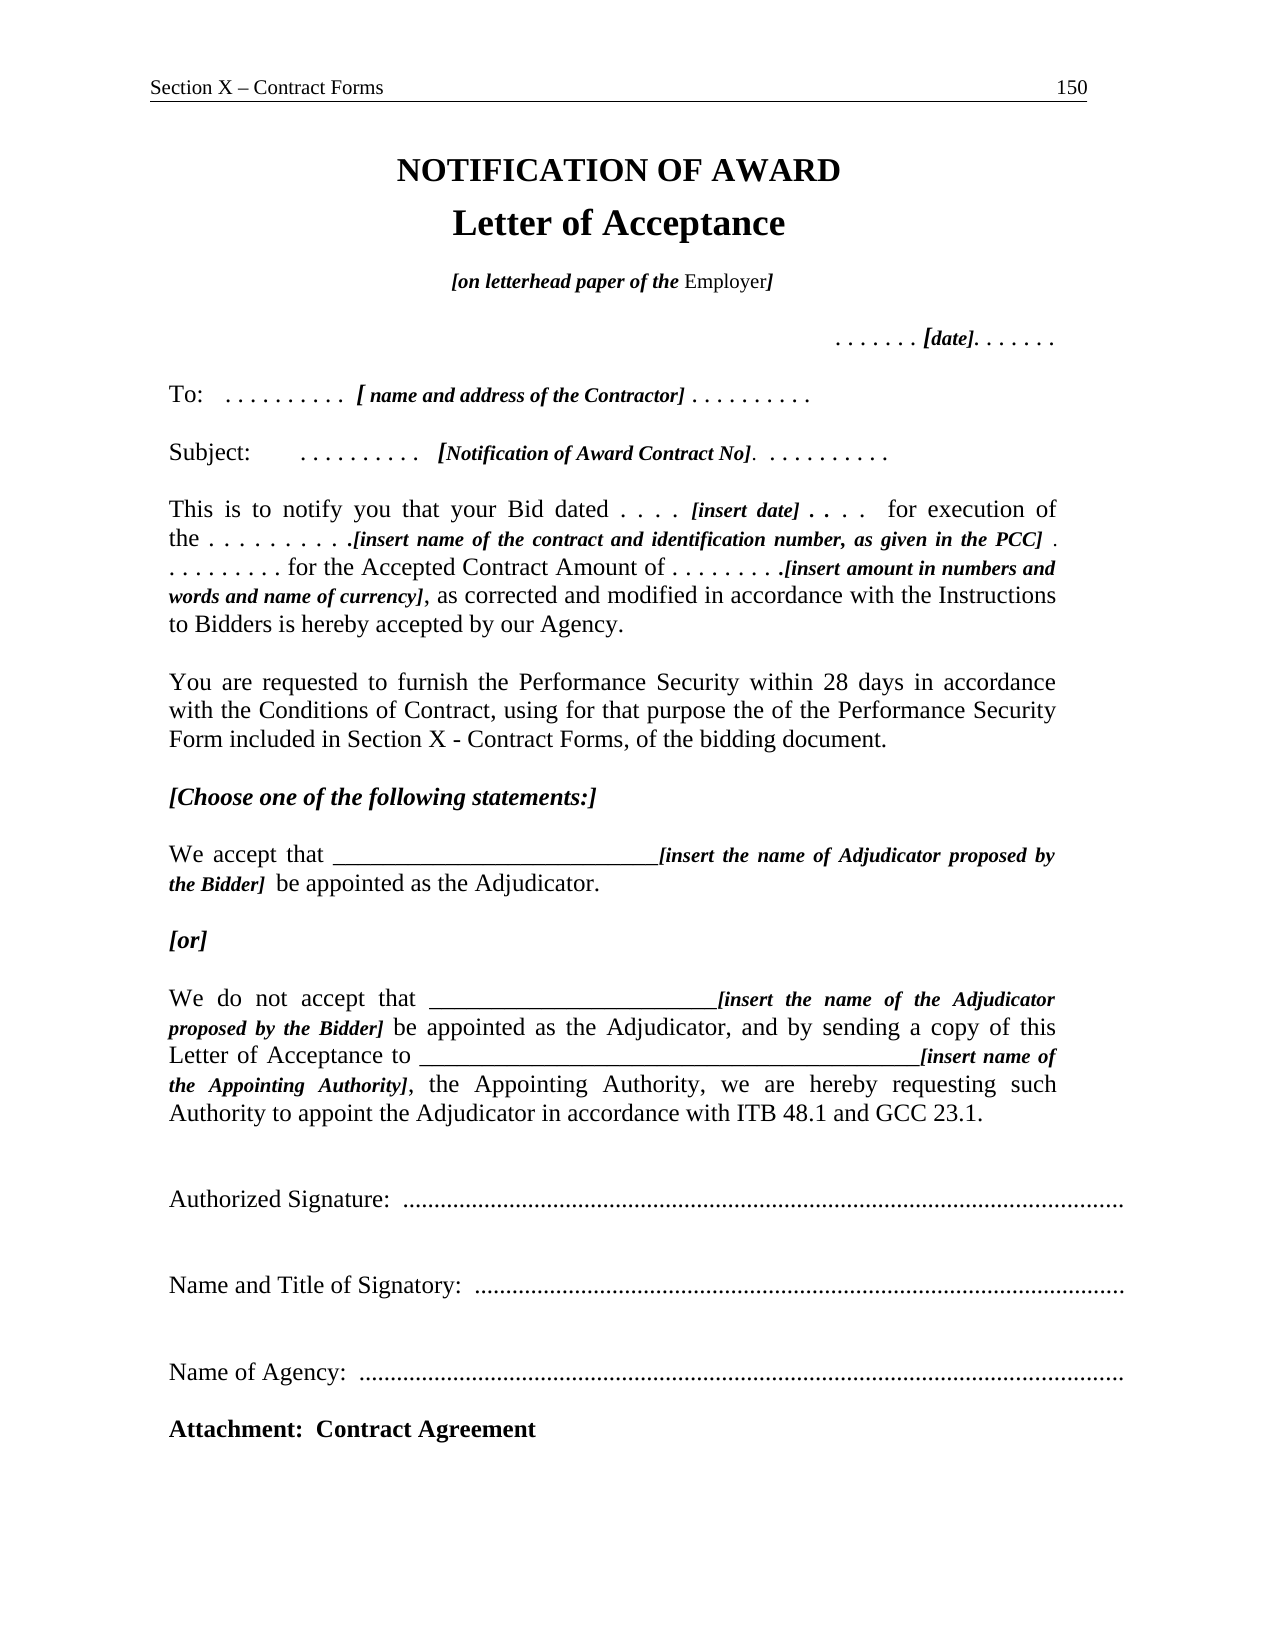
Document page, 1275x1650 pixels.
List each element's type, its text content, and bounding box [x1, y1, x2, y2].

text [on letterhead paper of the Employer] [169, 269, 1057, 293]
text Name and Title of Signatory: [169, 1271, 1057, 1299]
text We accept that __________________________[insert the name of Adjudicator proposed by the Bidder] be appointed as the Adjudicator. [169, 839, 1057, 897]
text [Choose one of the following statements:] [169, 782, 1057, 811]
text Attachment: Contract Agreement [169, 1414, 1057, 1443]
text We do not accept that _______________________[insert the name of the Adjudicator proposed by the Bidder] be appointed as the Adjudicator, and by sending a copy of this Letter of Acceptance to ________________________________________[insert name of the Appointing Authority], the Appointing Authority, we are hereby requesting such Authority to appoint the Adjudicator in accordance with ITB 48.1 and GCC 23.1. [169, 983, 1057, 1127]
text You are requested to furnish the Performance Security within 28 days in accordance with the Conditions of Contract, using for that purpose the of the Performance Security Form included in Section X - Contract Forms, of the bidding document. [169, 667, 1057, 753]
text [or] [169, 926, 1057, 954]
title NOTIFICATION OF AWARD [150, 150, 1087, 188]
subtitle Letter of Acceptance [150, 201, 1087, 244]
text Name of Agency: [169, 1357, 1057, 1386]
text Authorized Signature: [169, 1184, 1057, 1213]
text . . . . . . . [date]. . . . . . . [169, 322, 1057, 351]
text To: . . . . . . . . . . [ name and address of the Contractor] . . . . . . . . . . [169, 379, 1057, 408]
text Subject: . . . . . . . . . . [Notification of Award Contract No]. . . . . . . . . . . [169, 437, 1057, 466]
text This is to notify you that your Bid dated . . . . [insert date] . . . . for execution of the . . . . . . . . . .[insert name of the contract and identification number, as given in the PCC] . . . . . . . . . . for the Accepted Contract Amount of . . . . . . . . .[insert amount in numbers and words and name of currency], as corrected and modified in accordance with the Instructions to Bidders is hereby accepted by our Agency. [169, 494, 1057, 638]
